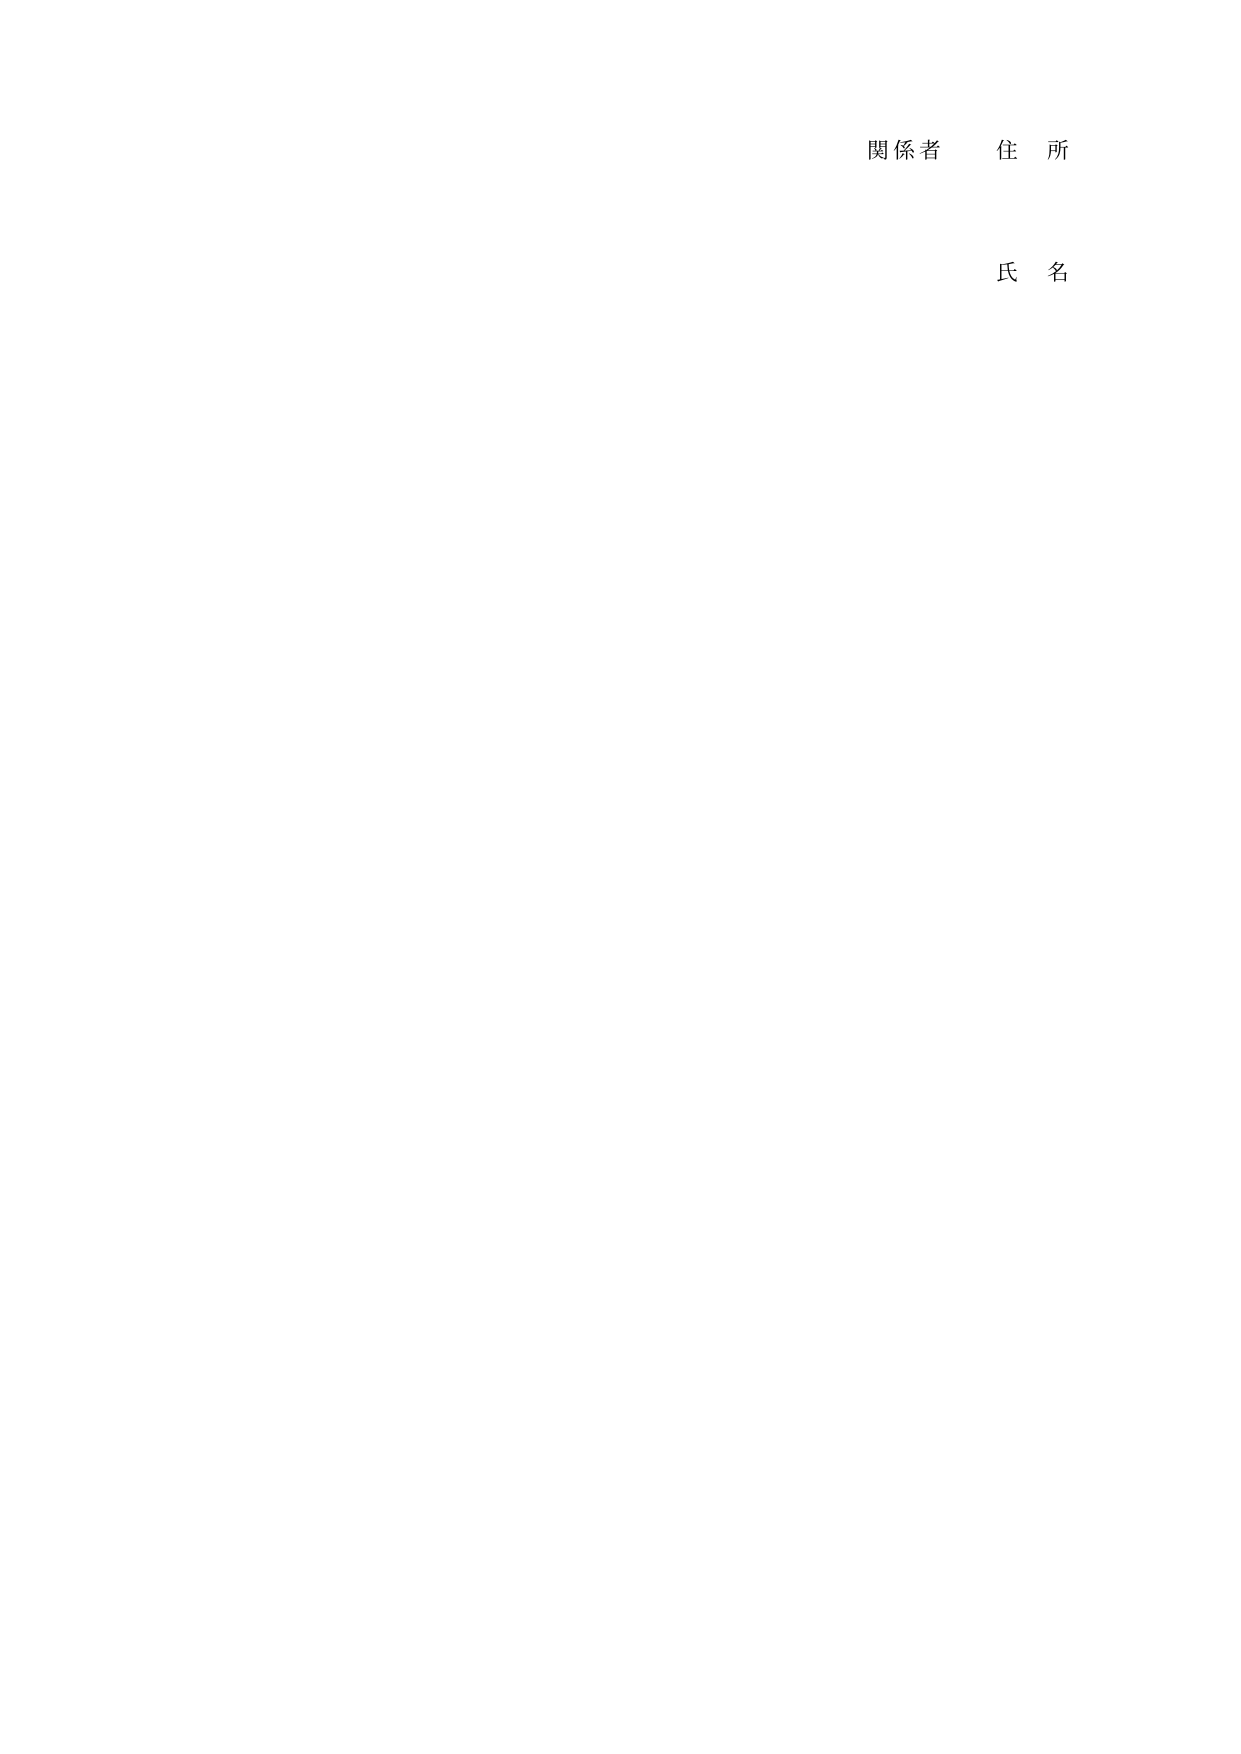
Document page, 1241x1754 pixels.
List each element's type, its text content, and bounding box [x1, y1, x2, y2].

text 氏 名 [172, 240, 1073, 301]
text 関係者 住 所 [172, 119, 1073, 180]
